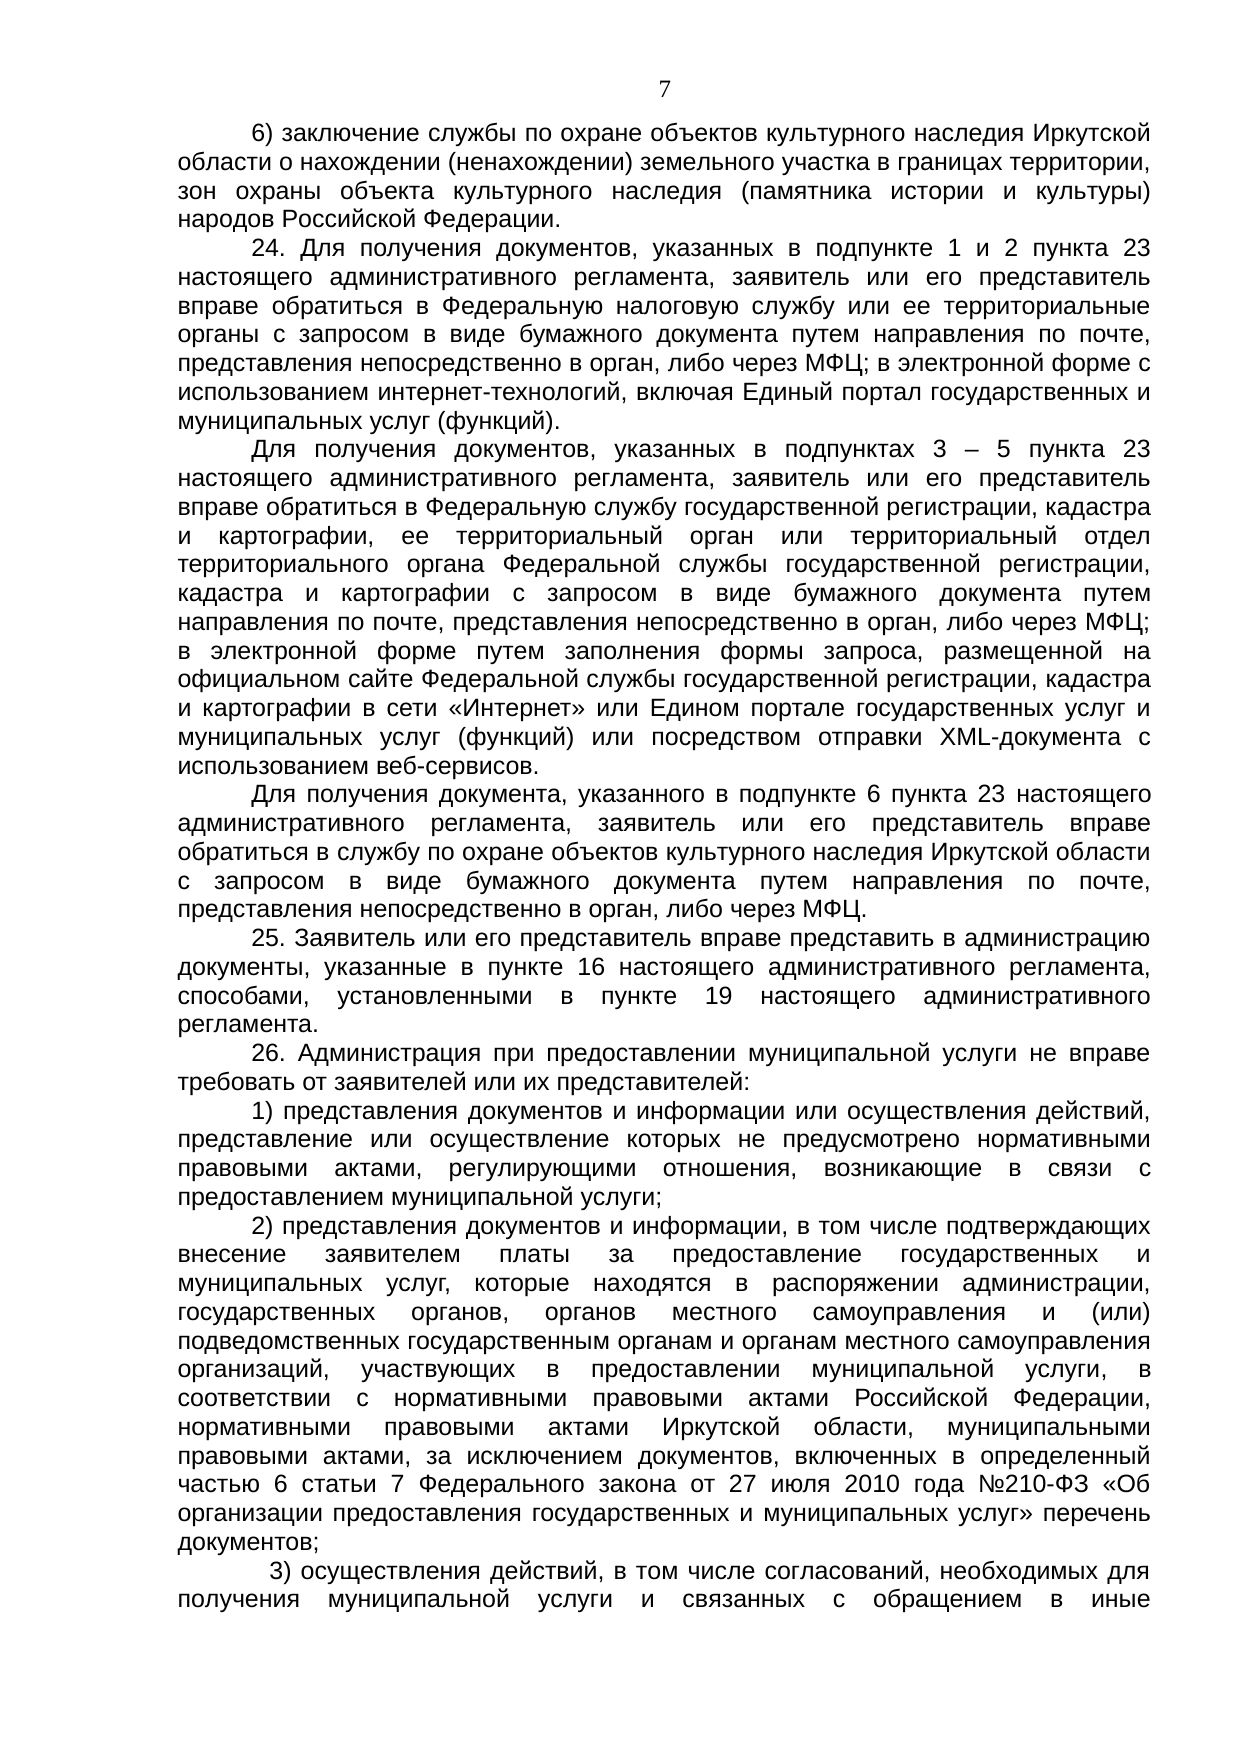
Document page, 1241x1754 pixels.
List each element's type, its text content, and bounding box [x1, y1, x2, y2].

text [177, 1556, 1152, 1613]
text Для получения документов, указанных в подпунктах 3 – 5 пункта 23 настоящего административного регламента, заявитель или его представитель вправе обратиться в Федеральную службу государственной регистрации, кадастра и картографии, ее территориальный орган или территориальный отдел территориального органа Федеральной службы государственной регистрации, кадастра и картографии с запросом в виде бумажного документа путем направления по почте, представления непосредственно в орган, либо через МФЦ; в электронной форме путем заполнения формы запроса, размещенной на официальном сайте Федеральной службы государственной регистрации, кадастра и картографии в сети «Интернет» или Едином портале государственных услуг и муниципальных услуг (функций) или посредством отправки XML-документа с использованием веб-сервисов. [177, 434, 1152, 779]
text Для получения документа, указанного в подпункте 6 пункта 23 настоящего административного регламента, заявитель или его представитель вправе обратиться в службу по охране объектов культурного наследия Иркутской области с запросом в виде бумажного документа путем направления по почте, представления непосредственно в орган, либо через МФЦ. [177, 779, 1152, 923]
text 24. Для получения документов, указанных в подпункте 1 и 2 пункта 23 настоящего административного регламента, заявитель или его представитель вправе обратиться в Федеральную налоговую службу или ее территориальные органы с запросом в виде бумажного документа путем направления по почте, представления непосредственно в орган, либо через МФЦ; в электронной форме с использованием интернет-технологий, включая Единый портал государственных и муниципальных услуг (функций). [177, 233, 1152, 434]
text 6) заключение службы по охране объектов культурного наследия Иркутской области о нахождении (ненахождении) земельного участка в границах территории, зон охраны объекта культурного наследия (памятника истории и культуры) народов Российской Федерации. [177, 118, 1152, 233]
text 25. Заявитель или его представитель вправе представить в администрацию документы, указанные в пункте 16 настоящего административного регламента, способами, установленными в пункте 19 настоящего административного регламента. [177, 923, 1152, 1038]
text 26. Администрация при предоставлении муниципальной услуги не вправе требовать от заявителей или их представителей: [177, 1038, 1152, 1096]
text 1) представления документов и информации или осуществления действий, представление или осуществление которых не предусмотрено нормативными правовыми актами, регулирующими отношения, возникающие в связи с предоставлением муниципальной услуги; [177, 1096, 1152, 1211]
text 2) представления документов и информации, в том числе подтверждающих внесение заявителем платы за предоставление государственных и муниципальных услуг, которые находятся в распоряжении администрации, государственных органов, органов местного самоуправления и (или) подведомственных государственным органам и органам местного самоуправления организаций, участвующих в предоставлении муниципальной услуги, в соответствии с нормативными правовыми актами Российской Федерации, нормативными правовыми актами Иркутской области, муниципальными правовыми актами, за исключением документов, включенных в определенный частью 6 статьи 7 Федерального закона от 27 июля 2010 года №210-ФЗ «Об организации предоставления государственных и муниципальных услуг» перечень документов; [177, 1211, 1152, 1556]
